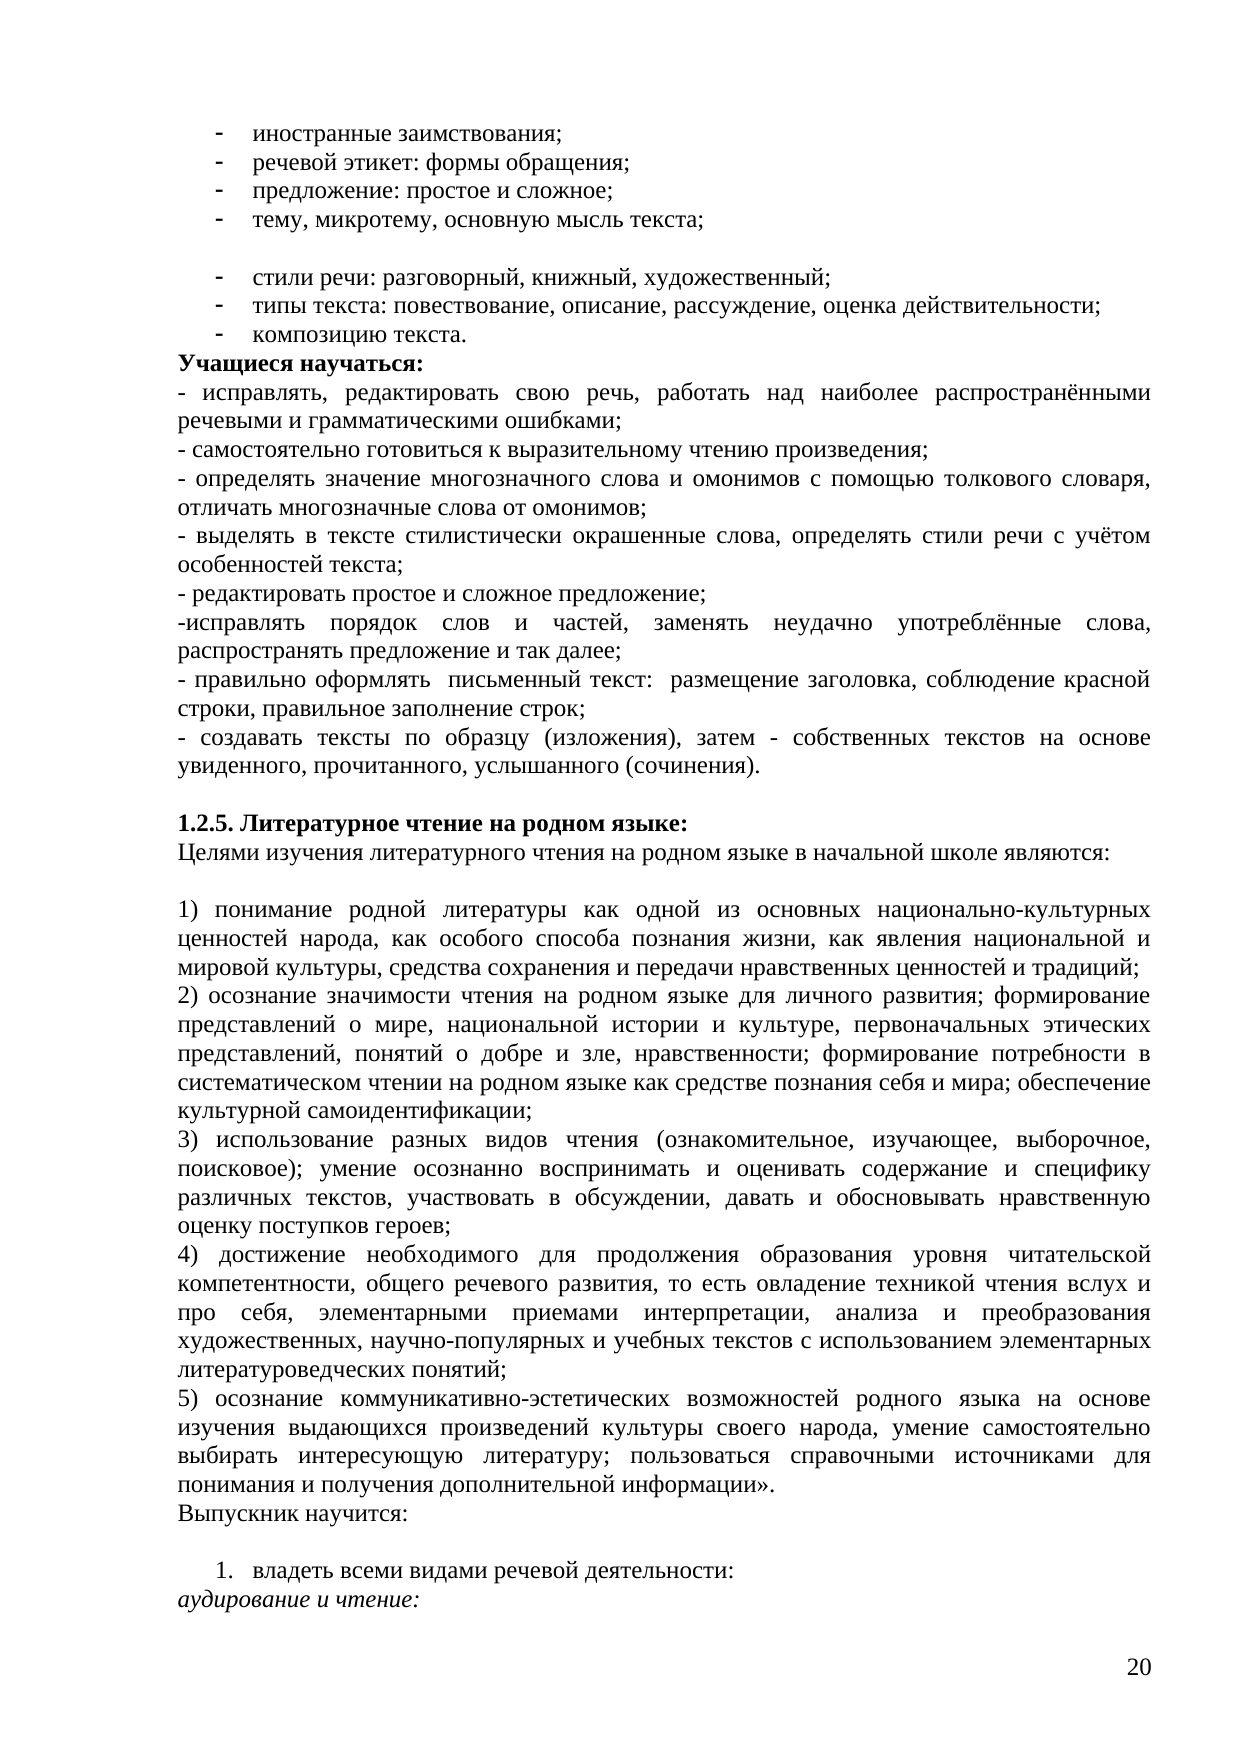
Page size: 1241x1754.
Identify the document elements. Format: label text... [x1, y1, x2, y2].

text Учащиеся научаться: [177, 348, 1152, 377]
list предложение: простое и сложное; [215, 176, 1152, 204]
text -исправлять порядок слов и частей, заменять неудачно употреблённые слова, распространять предложение и так далее; [177, 607, 1152, 664]
text Целями изучения литературного чтения на родном языке в начальной школе являются: [177, 837, 1152, 866]
text - выделять в тексте стилистически окрашенные слова, определять стили речи с учётом особенностей текста; [177, 521, 1152, 578]
text Выпускник научится: [177, 1498, 1152, 1527]
text 3) использование разных видов чтения (ознакомительное, изучающее, выборочное, поисковое); умение осознанно воспринимать и оценивать содержание и специфику различных текстов, участвовать в обсуждении, давать и обосновывать нравственную оценку поступков героев; [177, 1124, 1152, 1239]
text - определять значение многозначного слова и омонимов с помощью толкового словаря, отличать многозначные слова от омонимов; [177, 463, 1152, 521]
list типы текста: повествование, описание, рассуждение, оценка действительности; [215, 291, 1152, 319]
text 2) осознание значимости чтения на родном языке для личного развития; формирование представлений о мире, национальной истории и культуре, первоначальных этических представлений, понятий о добре и зле, нравственности; формирование потребности в систематическом чтении на родном языке как средстве познания себя и мира; обеспечение культурной самоидентификации; [177, 981, 1152, 1124]
text 5) осознание коммуникативно-эстетических возможностей родного языка на основе изучения выдающихся произведений культуры своего народа, умение самостоятельно выбирать интересующую литературу; пользоваться справочными источниками для понимания и получения дополнительной информации». [177, 1383, 1152, 1498]
text 1.2.5. Литературное чтение на родном языке: [177, 808, 1152, 837]
list композицию текста. [215, 319, 1152, 348]
text 4) достижение необходимого для продолжения образования уровня читательской компетентности, общего речевого развития, то есть овладение техникой чтения вслух и про себя, элементарными приемами интерпретации, анализа и преобразования художественных, научно-популярных и учебных текстов с использованием элементарных литературоведческих понятий; [177, 1239, 1152, 1383]
text - редактировать простое и сложное предложение; [177, 578, 1152, 607]
text аудирование и чтение: [177, 1584, 1152, 1613]
list иностранные заимствования; [215, 118, 1152, 147]
list стили речи: разговорный, книжный, художественный; [215, 262, 1152, 291]
list владеть всеми видами речевой деятельности: [215, 1556, 1152, 1584]
text - правильно оформлять письменный текст: размещение заголовка, соблюдение красной строки, правильное заполнение строк; [177, 664, 1152, 722]
list речевой этикет: формы обращения; [215, 147, 1152, 176]
text - создавать тексты по образцу (изложения), затем - собственных текстов на основе увиденного, прочитанного, услышанного (сочинения). [177, 722, 1152, 779]
text - самостоятельно готовиться к выразительному чтению произведения; [177, 434, 1152, 463]
list тему, микротему, основную мысль текста; [215, 204, 1152, 233]
text 1) понимание родной литературы как одной из основных национально-культурных ценностей народа, как особого способа познания жизни, как явления национальной и мировой культуры, средства сохранения и передачи нравственных ценностей и традиций; [177, 894, 1152, 981]
text - исправлять, редактировать свою речь, работать над наиболее распространёнными речевыми и грамматическими ошибками; [177, 377, 1152, 434]
